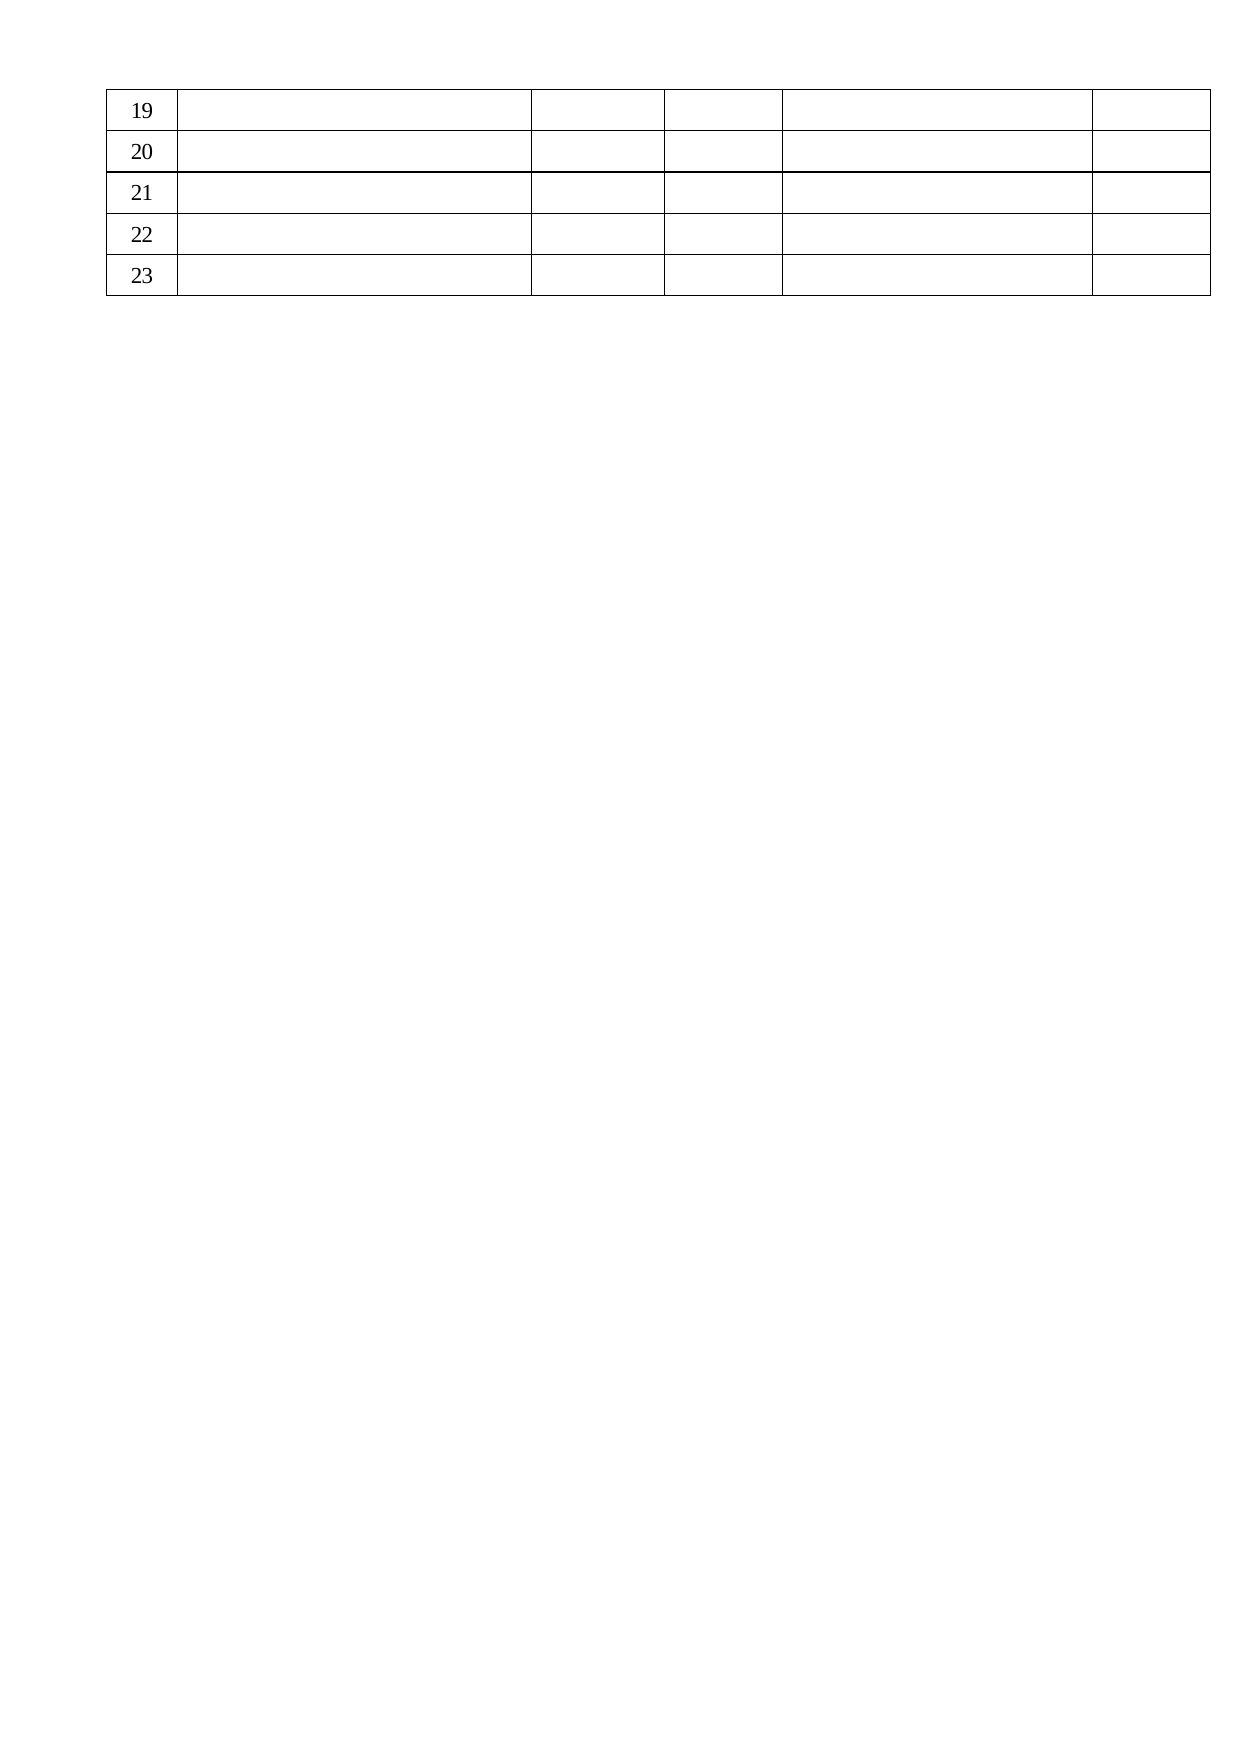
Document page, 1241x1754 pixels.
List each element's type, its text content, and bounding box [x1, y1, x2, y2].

table_cell [178, 131, 531, 171]
table_cell [783, 90, 1092, 130]
table_cell [665, 173, 782, 213]
table_cell [1093, 173, 1210, 213]
table_cell [1093, 214, 1210, 254]
table_cell 23 [107, 255, 177, 295]
table_cell [665, 255, 782, 295]
table_cell [783, 131, 1092, 171]
table_cell [783, 214, 1092, 254]
table_cell [783, 255, 1092, 295]
table_cell [178, 173, 531, 213]
table_cell [532, 173, 664, 213]
table_cell 21 [107, 173, 177, 213]
table_cell [783, 173, 1092, 213]
table_cell [1093, 255, 1210, 295]
table_cell [532, 255, 664, 295]
table_cell 19 [107, 90, 177, 130]
table_cell [178, 255, 531, 295]
table_cell [178, 90, 531, 130]
table_cell 20 [107, 131, 177, 171]
table_cell [665, 214, 782, 254]
table_cell [532, 90, 664, 130]
table_cell [532, 131, 664, 171]
table_cell [665, 131, 782, 171]
table_cell 22 [107, 214, 177, 254]
table_cell [665, 90, 782, 130]
table_cell [532, 214, 664, 254]
table_cell [178, 214, 531, 254]
table_cell [1093, 131, 1210, 171]
table_cell [1093, 90, 1210, 130]
